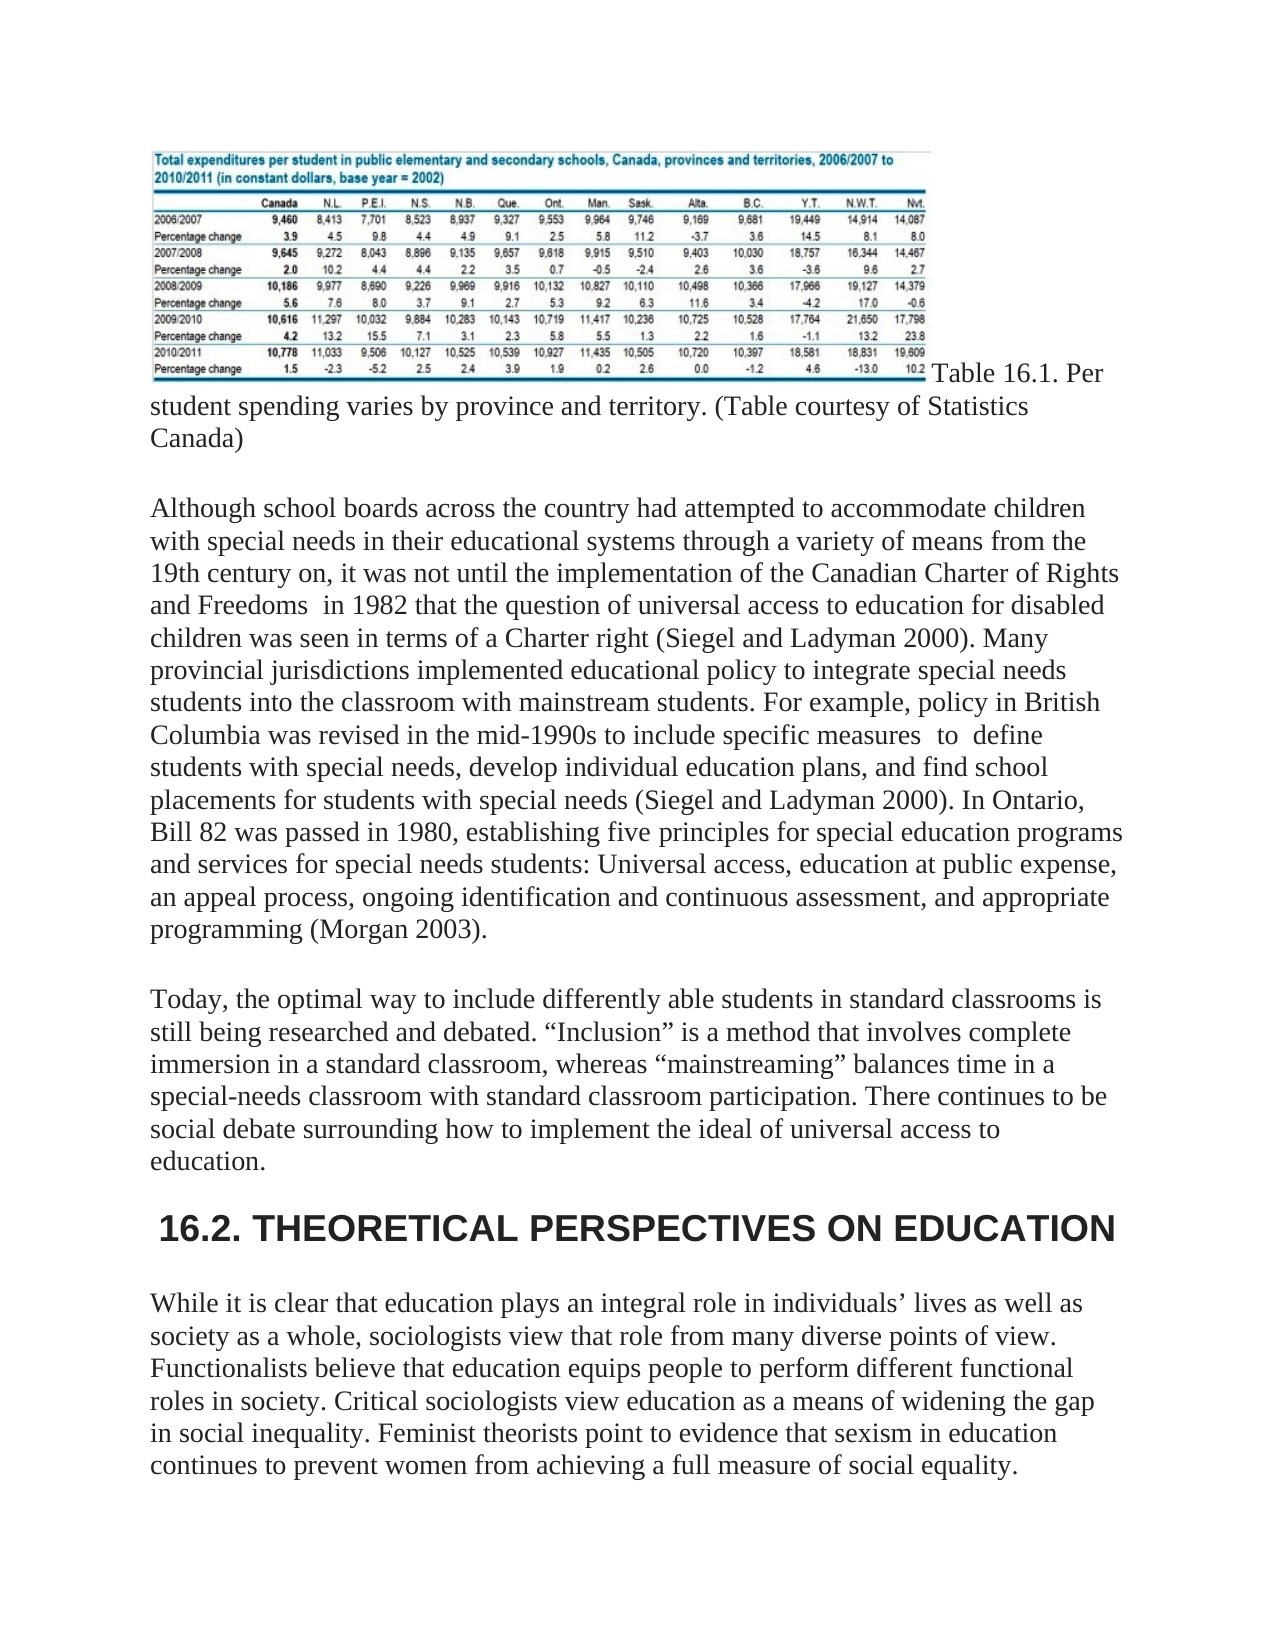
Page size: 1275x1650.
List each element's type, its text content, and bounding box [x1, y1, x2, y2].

text Today, the optimal way to include differently able students in standard classrooms is still being researched and debated. “Inclusion” is a method that involves complete immersion in a standard classroom, whereas “mainstreaming” balances time in a special-needs classroom with standard classroom participation. There continues to be social debate surrounding how to implement the ideal of universal access to education. [150, 982, 1125, 1177]
text Although school boards across the country had attempted to accommodate children with special needs in their educational systems through a variety of means from the 19th century on, it was not until the implementation of the Canadian Charter of Rights and Freedoms in 1982 that the question of universal access to education for disabled children was seen in terms of a Charter right (Siegel and Ladyman 2000). Many provincial jurisdictions implemented educational policy to integrate special needs students into the classroom with mainstream students. For example, policy in British Columbia was revised in the mid-1990s to include specific measures to define students with special needs, develop individual education plans, and find school placements for students with special needs (Siegel and Ladyman 2000). In Ontario, Bill 82 was passed in 1980, establishing five principles for special education programs and services for special needs students: Universal access, education at public expense, an appeal process, ongoing identification and continuous assessment, and appropriate programming (Morgan 2003). [150, 491, 1125, 945]
picture [150, 150, 932, 383]
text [150, 1286, 1125, 1481]
text 16.2. THEORETICAL PERSPECTIVES ON EDUCATION [150, 1206, 1125, 1249]
